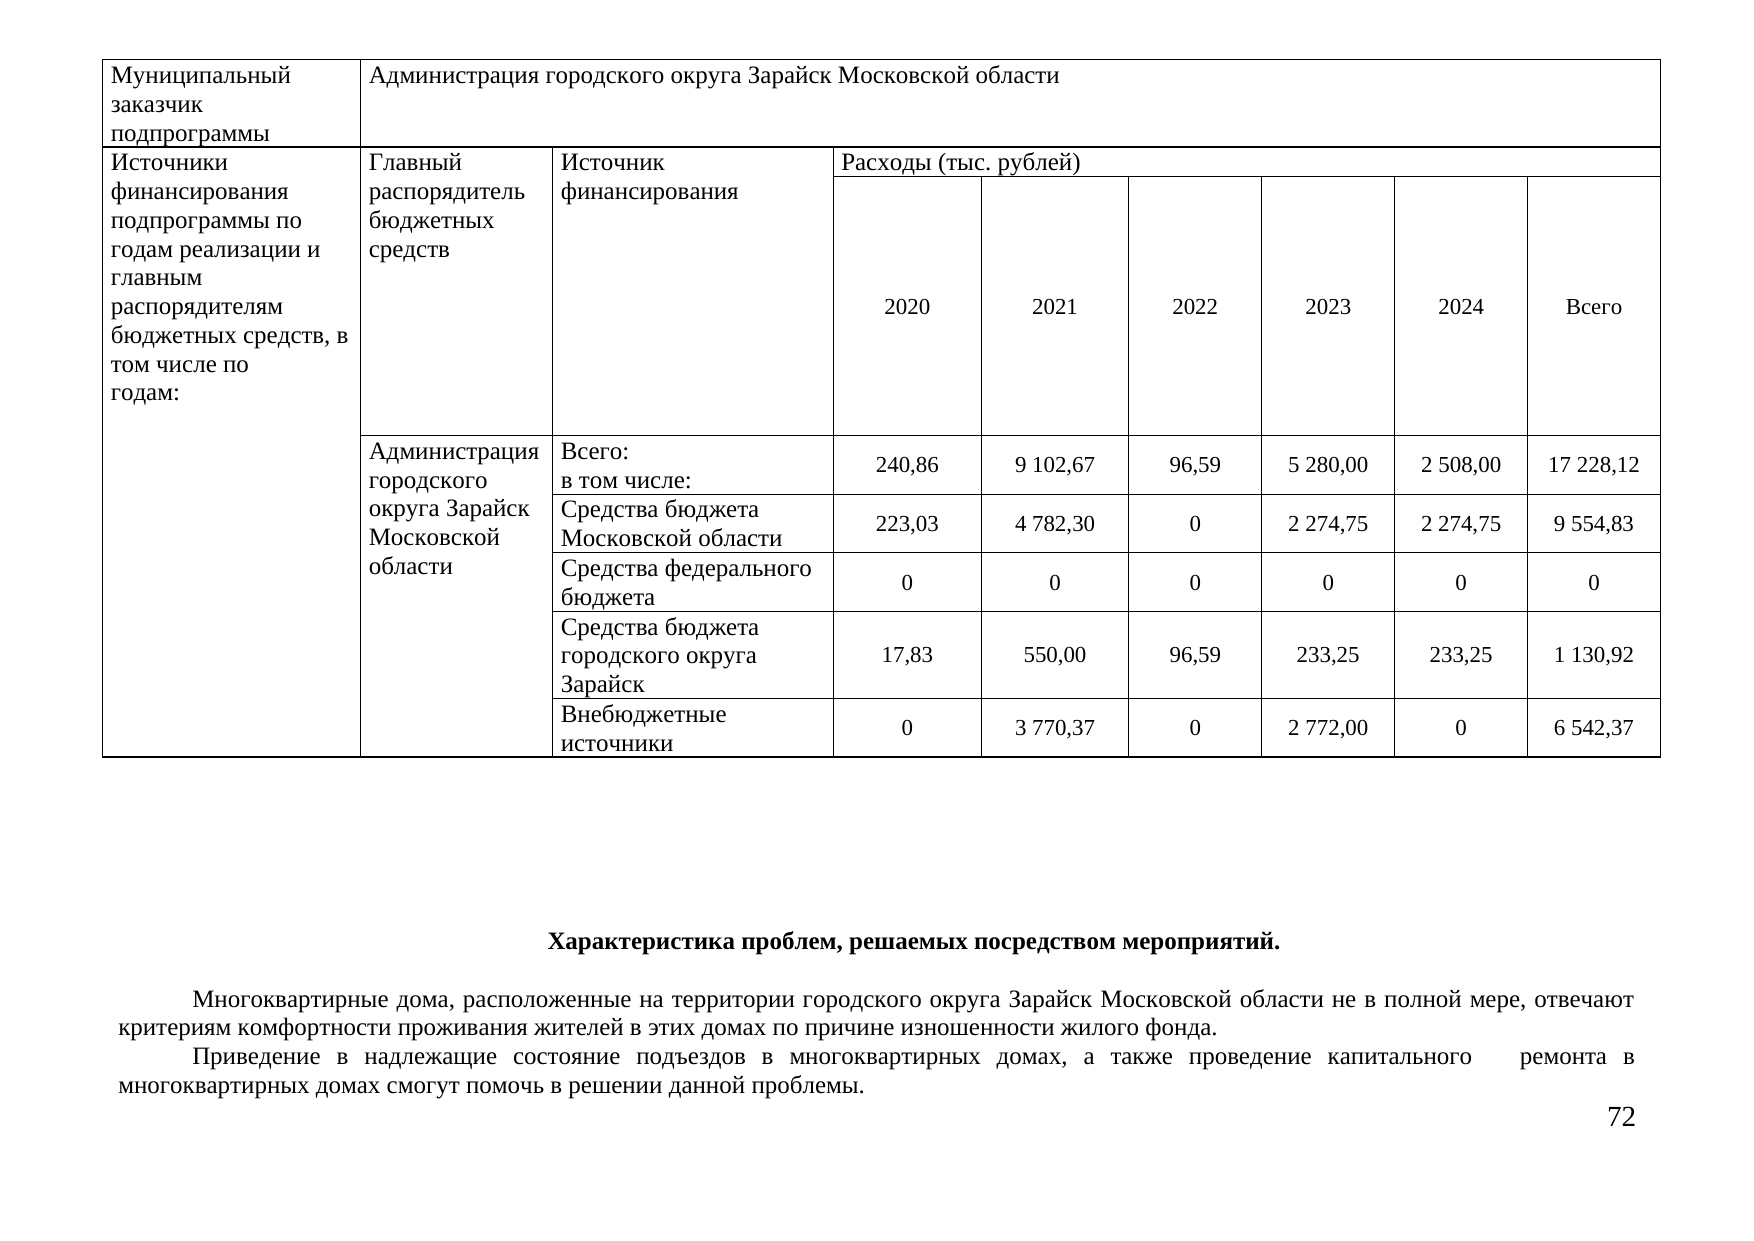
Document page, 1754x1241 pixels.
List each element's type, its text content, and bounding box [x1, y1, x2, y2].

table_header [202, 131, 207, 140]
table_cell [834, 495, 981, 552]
text Многоквартирные дома, расположенные на территории городского округа Зарайск Московской области не в полной мере, отвечают критериям комфортности проживания жителей в этих домах по причине изношенности жилого фонда. [118, 984, 1636, 1041]
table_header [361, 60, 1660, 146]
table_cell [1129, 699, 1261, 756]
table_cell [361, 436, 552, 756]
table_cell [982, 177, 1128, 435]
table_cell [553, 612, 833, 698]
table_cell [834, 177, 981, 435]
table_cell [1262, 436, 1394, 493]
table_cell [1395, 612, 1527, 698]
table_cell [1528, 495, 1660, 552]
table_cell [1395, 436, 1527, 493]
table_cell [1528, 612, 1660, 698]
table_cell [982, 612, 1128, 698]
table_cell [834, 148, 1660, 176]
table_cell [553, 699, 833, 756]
text Характеристика проблем, решаемых посредством мероприятий. [118, 926, 1636, 955]
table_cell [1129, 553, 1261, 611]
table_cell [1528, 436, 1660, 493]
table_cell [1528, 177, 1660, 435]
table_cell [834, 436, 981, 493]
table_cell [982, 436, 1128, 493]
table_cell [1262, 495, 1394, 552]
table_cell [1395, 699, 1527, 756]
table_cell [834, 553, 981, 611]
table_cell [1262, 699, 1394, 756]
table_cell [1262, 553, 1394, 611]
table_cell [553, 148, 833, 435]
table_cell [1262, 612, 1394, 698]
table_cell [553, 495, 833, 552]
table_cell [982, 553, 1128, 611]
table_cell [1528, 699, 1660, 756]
text Приведение в надлежащие состояние подъездов в многоквартирных домах, а также проведение капитального ремонта в многоквартирных домах смогут помочь в решении данной проблемы. [118, 1041, 1636, 1099]
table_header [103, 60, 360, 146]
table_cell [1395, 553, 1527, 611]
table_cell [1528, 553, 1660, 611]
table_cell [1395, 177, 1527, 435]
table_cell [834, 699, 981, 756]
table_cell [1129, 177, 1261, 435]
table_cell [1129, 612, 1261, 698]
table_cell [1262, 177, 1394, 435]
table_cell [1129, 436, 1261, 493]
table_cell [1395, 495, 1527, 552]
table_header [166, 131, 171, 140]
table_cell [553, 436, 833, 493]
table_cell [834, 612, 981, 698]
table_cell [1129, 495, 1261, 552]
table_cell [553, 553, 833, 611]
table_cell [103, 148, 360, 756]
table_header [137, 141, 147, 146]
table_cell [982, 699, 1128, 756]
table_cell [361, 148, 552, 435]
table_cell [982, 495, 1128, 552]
